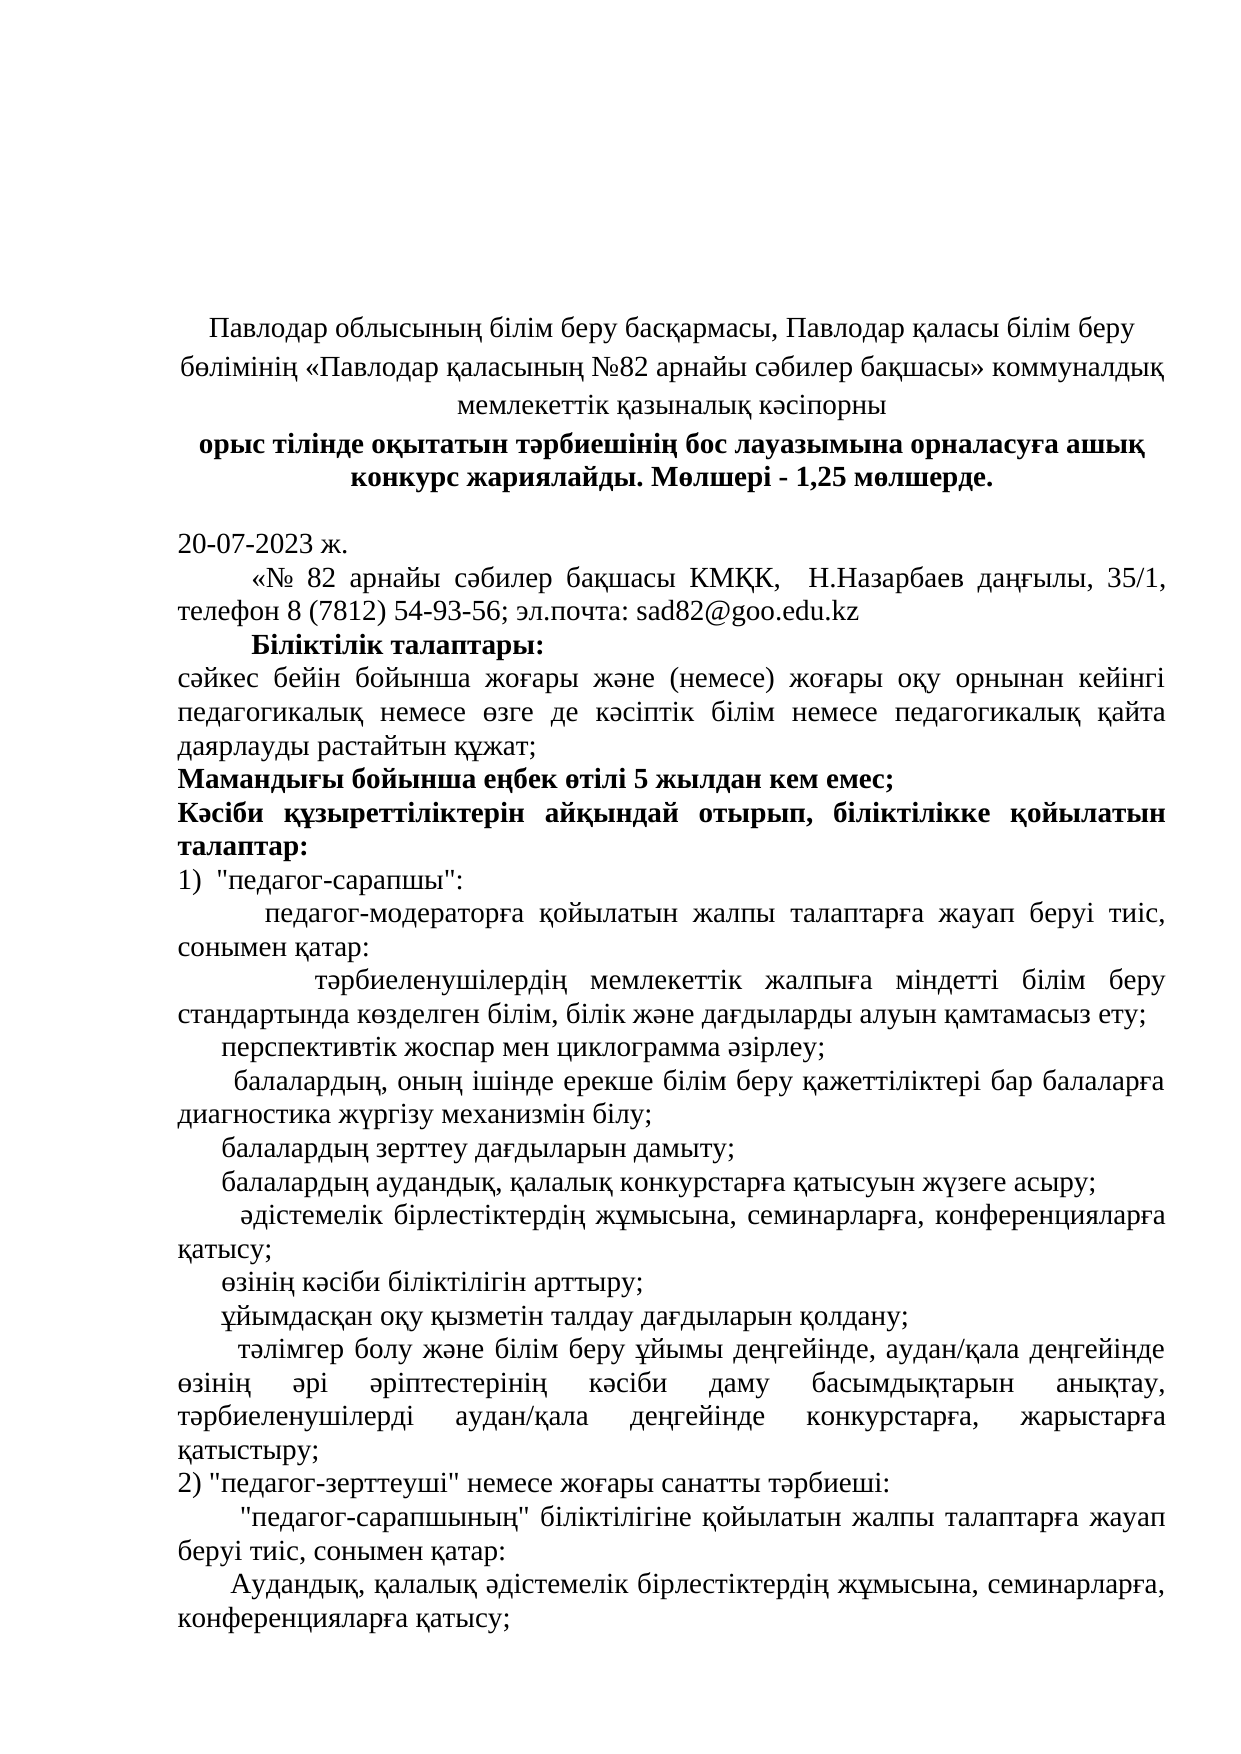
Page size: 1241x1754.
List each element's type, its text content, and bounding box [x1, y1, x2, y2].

text Біліктілік талаптары: [177, 627, 1167, 661]
text «№ 82 арнайы сәбилер бақшасы КМҚК, Н.Назарбаев даңғылы, 35/1, телефон 8 (7812) 54-93-56; эл.почта: sad82@goo.edu.kz [177, 560, 1167, 627]
text педагог-модераторға қойылатын жалпы талаптарға жауап беруі тиіс, сонымен қатар: [177, 895, 1167, 962]
text Павлодар облысының білім беру басқармасы, Павлодар қаласы білім беру бөлімінің «Павлодар қаласының №82 арнайы сәбилер бақшасы» коммуналдық мемлекеттік қазыналық кәсіпорны [177, 310, 1167, 421]
text Мамандығы бойынша еңбек өтілі 5 жылдан кем емес; [177, 761, 1167, 795]
text 2) "педагог-зерттеуші" немесе жоғары санатты тәрбиеші: [177, 1466, 1167, 1499]
text "педагог-сарапшының" біліктілігіне қойылатын жалпы талаптарға жауап беруі тиіс, сонымен қатар: [177, 1499, 1167, 1566]
text ұйымдасқан оқу қызметін талдау дағдыларын қолдану; [177, 1298, 1167, 1331]
text балалардың зерттеу дағдыларын дамыту; [177, 1130, 1167, 1164]
text перспективтік жоспар мен циклограмма әзірлеу; [177, 1029, 1167, 1063]
text балалардың, оның ішінде ерекше білім беру қажеттіліктері бар балаларға диагностика жүргізу механизмін білу; [177, 1063, 1167, 1130]
text 20-07-2023 ж. [177, 526, 1167, 560]
text тәлімгер болу және білім беру ұйымы деңгейінде, аудан/қала деңгейінде өзінің әрі әріптестерінің кәсіби даму басымдықтарын анықтау, тәрбиеленушілерді аудан/қала деңгейінде конкурстарға, жарыстарға қатыстыру; [177, 1331, 1167, 1466]
text өзінің кәсіби біліктілігін арттыру; [177, 1264, 1167, 1298]
text тәрбиеленушілердің мемлекеттік жалпыға міндетті білім беру стандартында көзделген білім, білік және дағдыларды алуын қамтамасыз ету; [177, 962, 1167, 1029]
text Кәсіби құзыреттіліктерін айқындай отырып, біліктілікке қойылатын талаптар: [177, 795, 1167, 862]
text әдістемелік бірлестіктердің жұмысына, семинарларға, конференцияларға қатысу; [177, 1197, 1167, 1264]
text Аудандық, қалалық әдістемелік бірлестіктердің жұмысына, семинарларға, конференцияларға қатысу; [177, 1566, 1167, 1633]
text 1) "педагог-сарапшы": [177, 862, 1167, 895]
text орыс тілінде оқытатын тәрбиешінің бос лауазымына орналасуға ашық конкурс жариялайды. Мөлшері - 1,25 мөлшерде. [177, 426, 1167, 493]
text сәйкес бейін бойынша жоғары және (немесе) жоғары оқу орнынан кейінгі педагогикалық немесе өзге де кәсіптік білім немесе педагогикалық қайта даярлауды растайтын құжат; [177, 661, 1167, 761]
text балалардың аудандық, қалалық конкурстарға қатысуын жүзеге асыру; [177, 1164, 1167, 1197]
